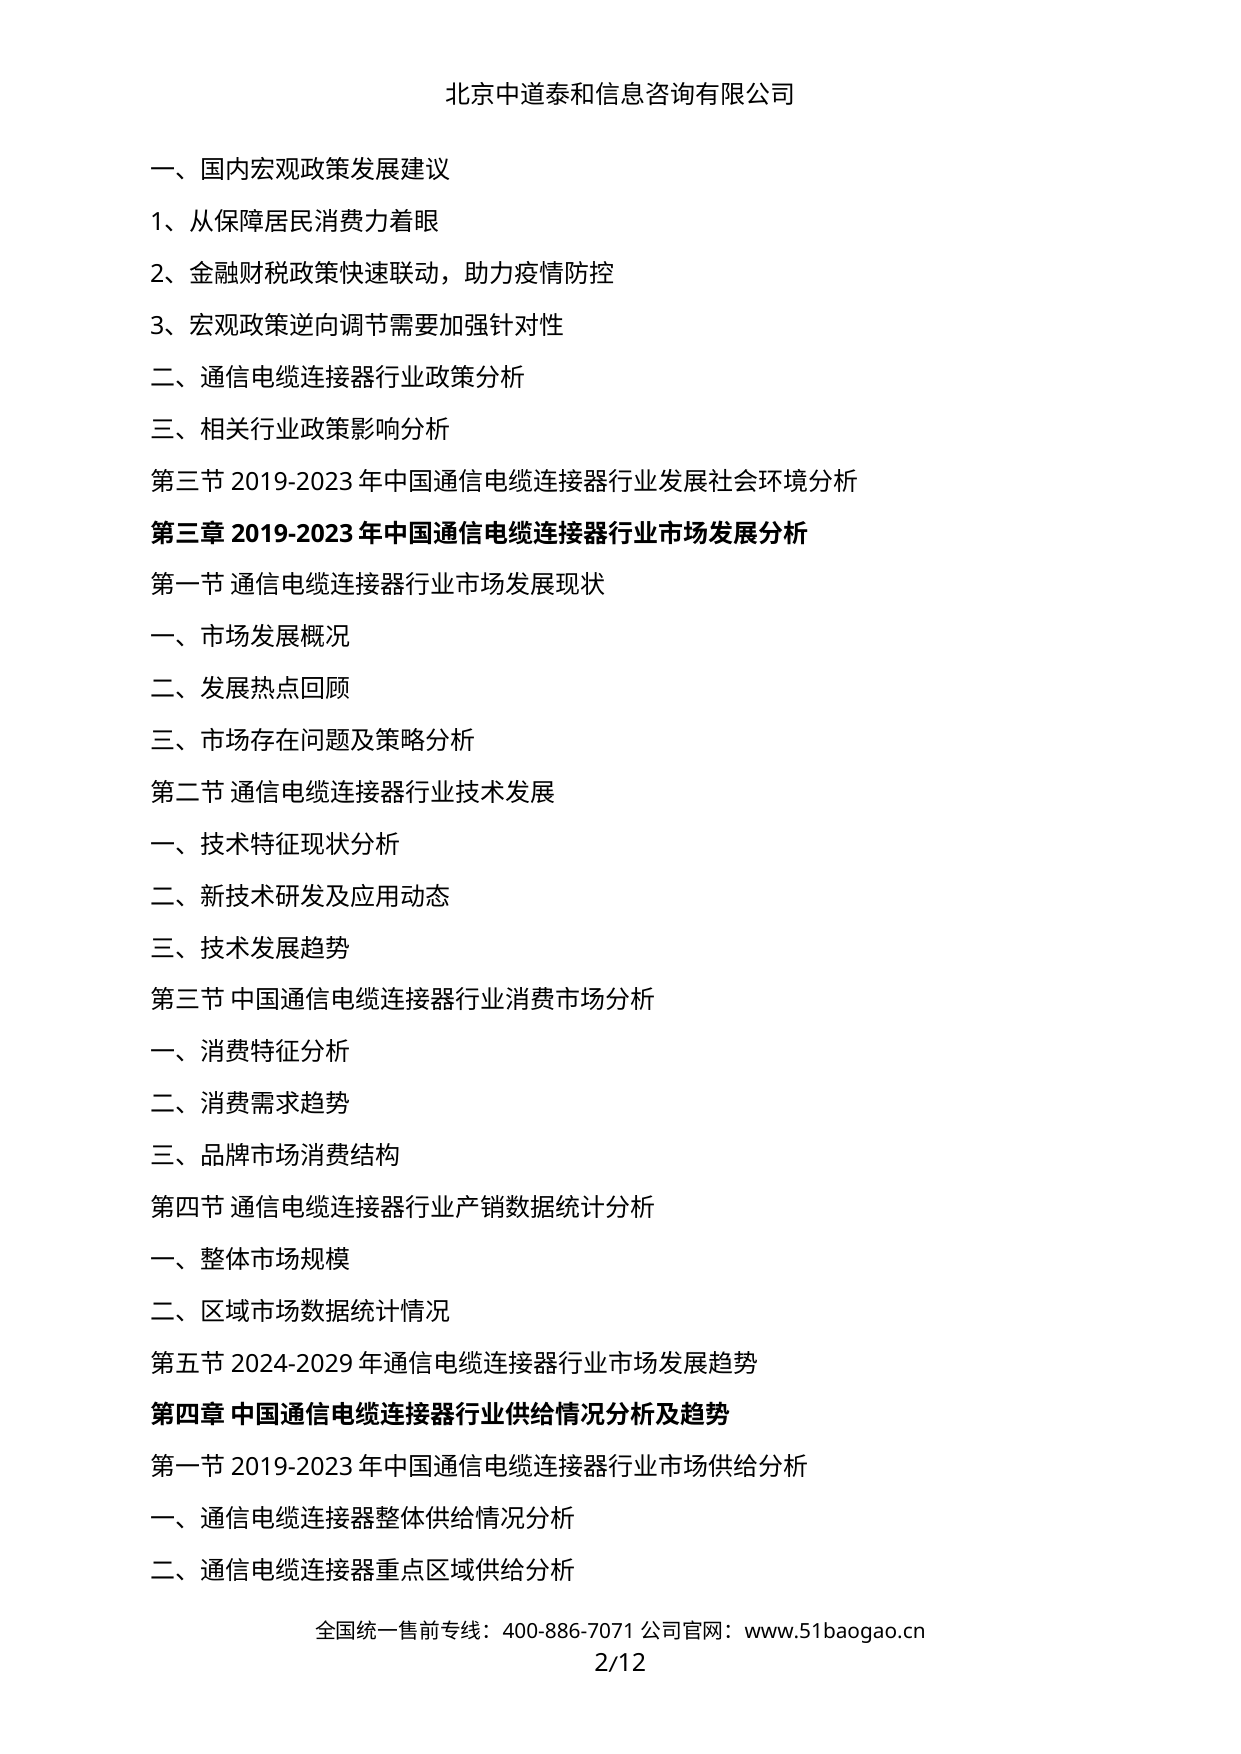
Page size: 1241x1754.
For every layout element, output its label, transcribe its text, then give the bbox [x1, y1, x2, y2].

text 一、通信电缆连接器整体供给情况分析 [150, 1499, 1090, 1535]
text 第三节 中国通信电缆连接器行业消费市场分析 [150, 980, 1090, 1016]
text 2、金融财税政策快速联动，助力疫情防控 [150, 254, 1090, 290]
text 第五节 2024-2029年通信电缆连接器行业市场发展趋势 [150, 1343, 1090, 1379]
text 第四节 通信电缆连接器行业产销数据统计分析 [150, 1187, 1090, 1224]
text 一、市场发展概况 [150, 617, 1090, 653]
text 一、技术特征现状分析 [150, 824, 1090, 861]
text 第三章 2019-2023年中国通信电缆连接器行业市场发展分析 [150, 513, 1090, 549]
text 第一节 通信电缆连接器行业市场发展现状 [150, 565, 1090, 601]
text 三、品牌市场消费结构 [150, 1136, 1090, 1172]
text 二、区域市场数据统计情况 [150, 1291, 1090, 1327]
text 一、国内宏观政策发展建议 [150, 150, 1090, 186]
text 一、消费特征分析 [150, 1032, 1090, 1068]
text 第二节 通信电缆连接器行业技术发展 [150, 772, 1090, 809]
text 二、发展热点回顾 [150, 669, 1090, 705]
text 三、技术发展趋势 [150, 928, 1090, 964]
text 三、相关行业政策影响分析 [150, 409, 1090, 446]
text 二、通信电缆连接器重点区域供给分析 [150, 1551, 1090, 1587]
text 第四章 中国通信电缆连接器行业供给情况分析及趋势 [150, 1395, 1090, 1431]
text 第三节 2019-2023年中国通信电缆连接器行业发展社会环境分析 [150, 461, 1090, 497]
text 第一节 2019-2023年中国通信电缆连接器行业市场供给分析 [150, 1447, 1090, 1483]
text 二、消费需求趋势 [150, 1084, 1090, 1120]
text 3、宏观政策逆向调节需要加强针对性 [150, 306, 1090, 342]
text 二、新技术研发及应用动态 [150, 876, 1090, 912]
text 1、从保障居民消费力着眼 [150, 202, 1090, 238]
text 三、市场存在问题及策略分析 [150, 721, 1090, 757]
text 一、整体市场规模 [150, 1239, 1090, 1276]
text 二、通信电缆连接器行业政策分析 [150, 357, 1090, 394]
